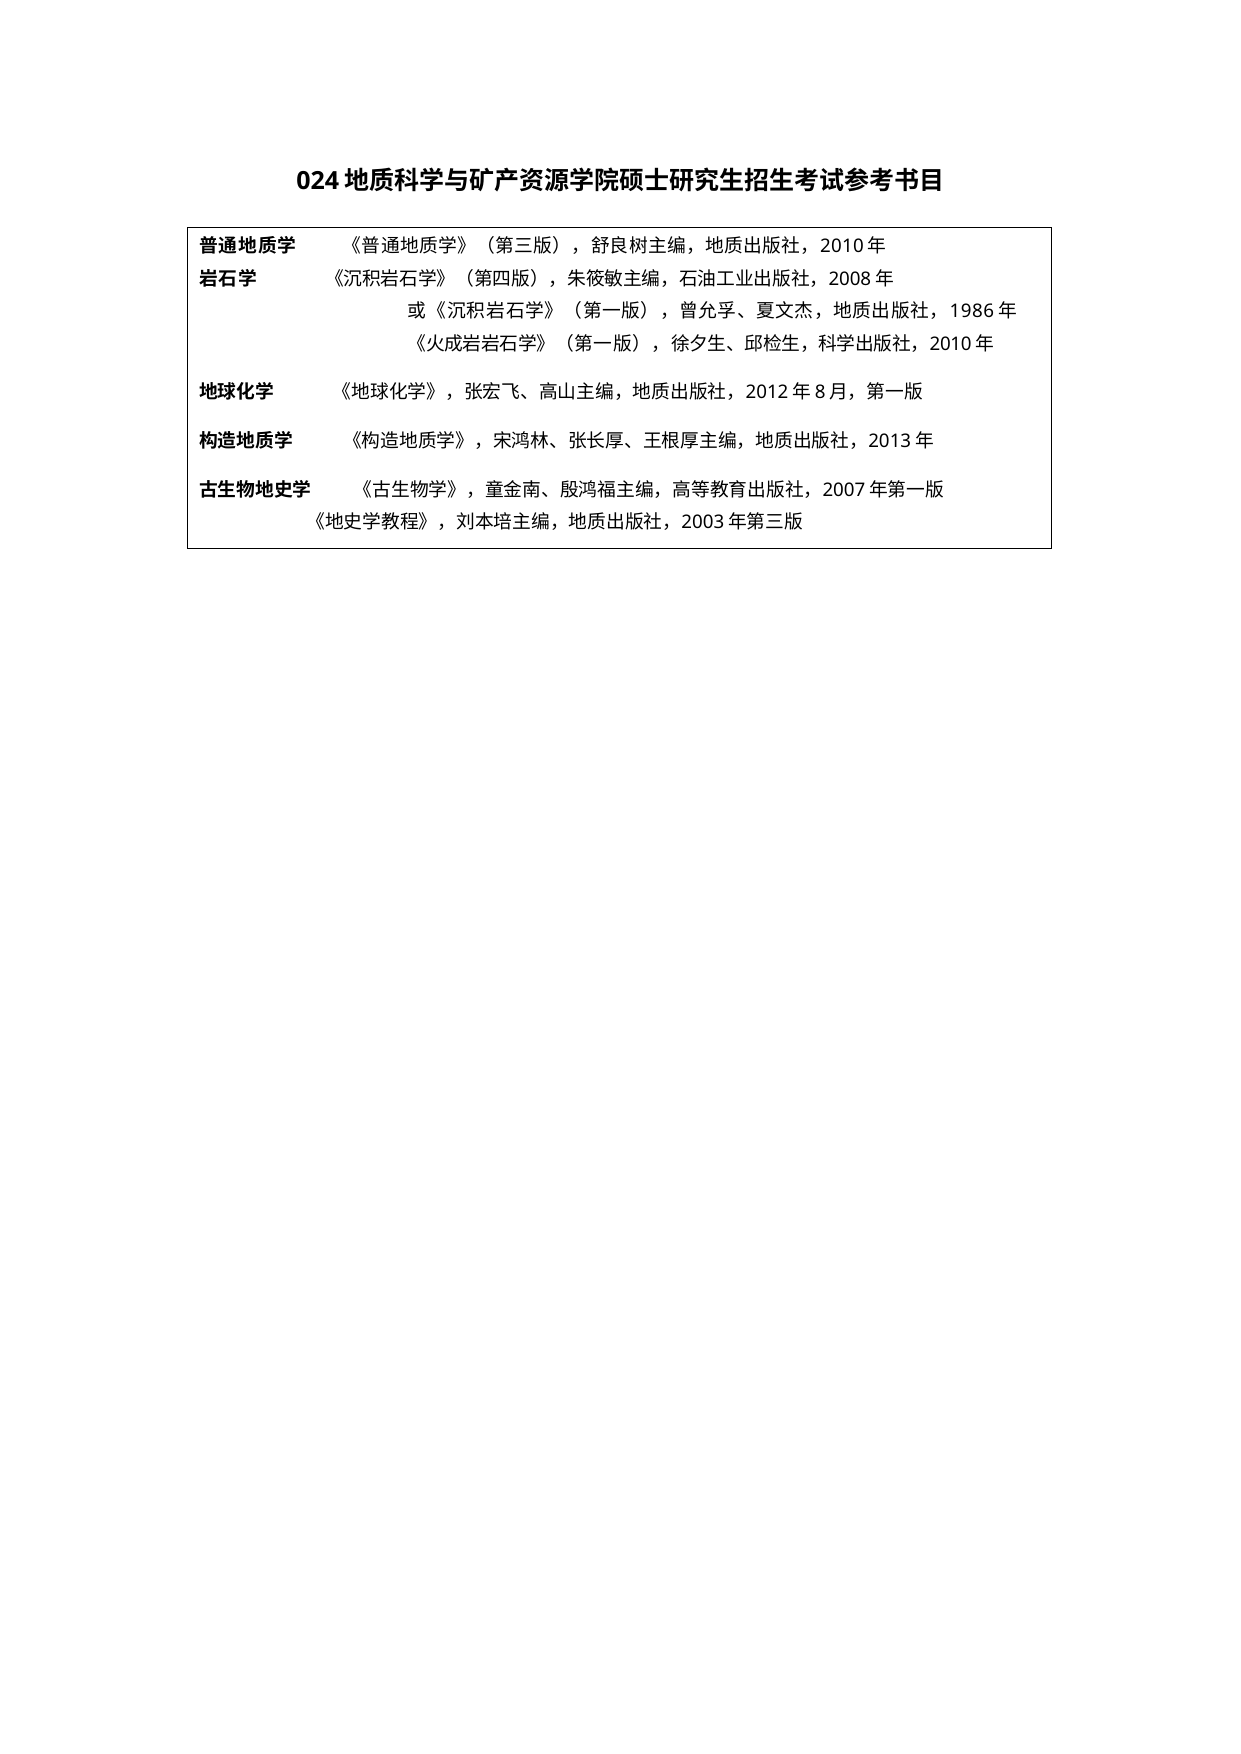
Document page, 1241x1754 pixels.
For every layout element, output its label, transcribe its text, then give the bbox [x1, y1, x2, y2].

table_header 普通地质学 《普通地质学》（第三版），舒良树主编，地质出版社，2010年 岩石学 《沉积岩石学》（第四版），朱筱敏主编，石油工业出版社，2008年 或《沉积岩石学》（第一版），曾允孚、夏文杰，地质出版社，1986年 《火成岩岩石学》（第一版），徐夕生、邱检生，科学出版社，2010年 地球化学 《地球化学》，张宏飞、高山主编，地质出版社，2012年8月，第一版 构造地质学 《构造地质学》，宋鸿林、张长厚、王根厚主编，地质出版社，2013年 古生物地史学 《古生物学》，童金南、殷鸿福主编，高等教育出版社，2007年第一版 《地史学教程》，刘本培主编，地质出版社，2003年第三版 [188, 228, 1051, 548]
text 024地质科学与矿产资源学院硕士研究生招生考试参考书目 [187, 146, 1053, 211]
